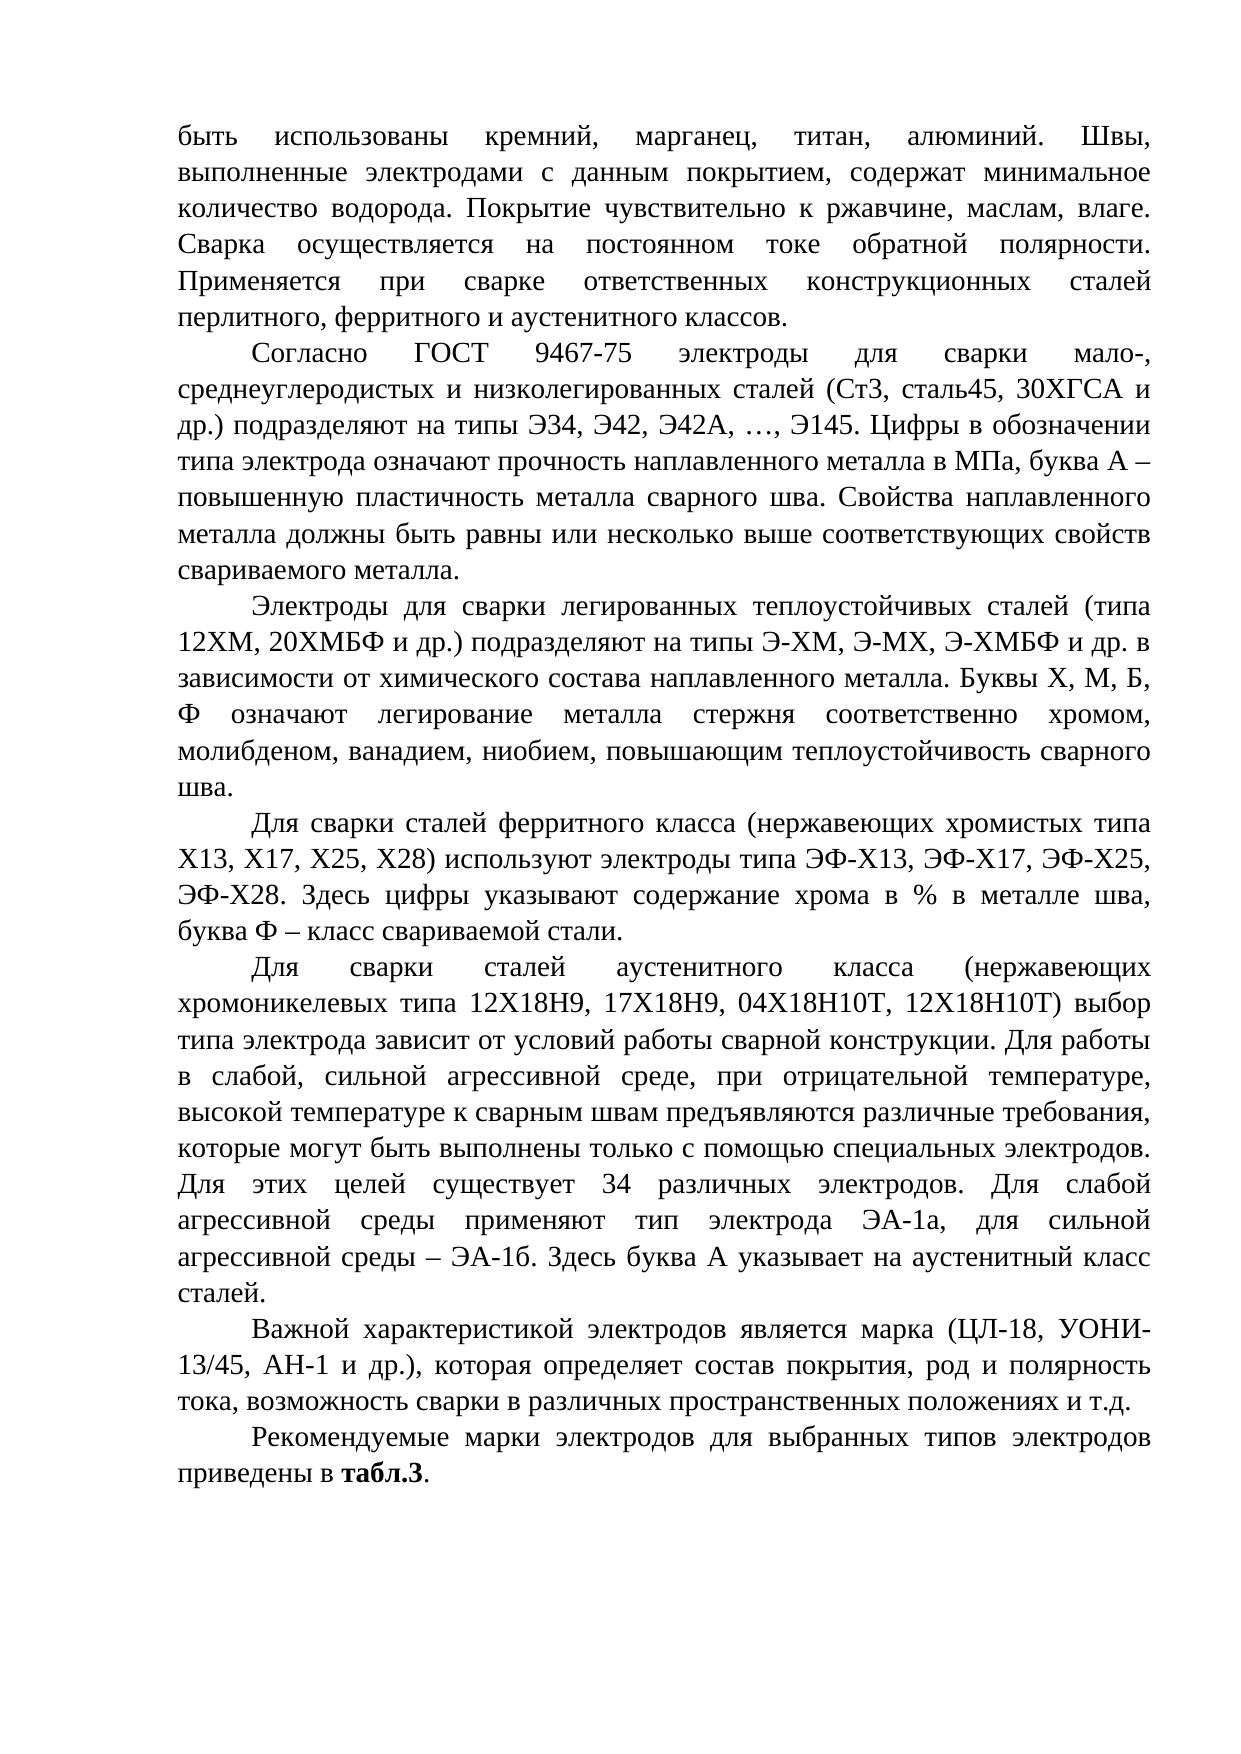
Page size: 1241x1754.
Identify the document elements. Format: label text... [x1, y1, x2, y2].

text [177, 118, 1152, 332]
text Важной характеристикой электродов является марка (ЦЛ-18, УОНИ-13/45, АН-1 и др.), которая определяет состав покрытия, род и полярность тока, возможность сварки в различных пространственных положениях и т.д. [177, 1311, 1152, 1417]
text Для сварки сталей аустенитного класса (нержавеющих хромоникелевых типа 12Х18Н9, 17Х18Н9, 04Х18Н10Т, 12Х18Н10Т) выбор типа электрода зависит от условий работы сварной конструкции. Для работы в слабой, сильной агрессивной среде, при отрицательной температуре, высокой температуре к сварным швам предъявляются различные требования, которые могут быть выполнены только с помощью специальных электродов. Для этих целей существует 34 различных электродов. Для слабой агрессивной среды применяют тип электрода ЭА-1а, для сильной агрессивной среды – ЭА-1б. Здесь буква А указывает на аустенитный класс сталей. [177, 949, 1152, 1308]
text Электроды для сварки легированных теплоустойчивых сталей (типа 12ХМ, 20ХМБФ и др.) подразделяют на типы Э-ХМ, Э-МХ, Э-ХМБФ и др. в зависимости от химического состава наплавленного металла. Буквы Х, М, Б, Ф означают легирование металла стержня соответственно хромом, молибденом, ванадием, ниобием, повышающим теплоустойчивость сварного шва. [177, 588, 1152, 802]
text Для сварки сталей ферритного класса (нержавеющих хромистых типа Х13, Х17, Х25, Х28) используют электроды типа ЭФ-Х13, ЭФ-Х17, ЭФ-Х25, ЭФ-Х28. Здесь цифры указывают содержание хрома в % в металле шва, буква Ф – класс свариваемой стали. [177, 805, 1152, 947]
text Согласно ГОСТ 9467-75 электроды для сварки мало-, среднеуглеродистых и низколегированных сталей (Ст3, сталь45, 30ХГСА и др.) подразделяют на типы Э34, Э42, Э42А, …, Э145. Цифры в обозначении типа электрода означают прочность наплавленного металла в МПа, буква А – повышенную пластичность металла сварного шва. Свойства наплавленного металла должны быть равны или несколько выше соответствующих свойств свариваемого металла. [177, 335, 1152, 585]
text Рекомендуемые марки электродов для выбранных типов электродов приведены в табл.3. [177, 1419, 1152, 1489]
